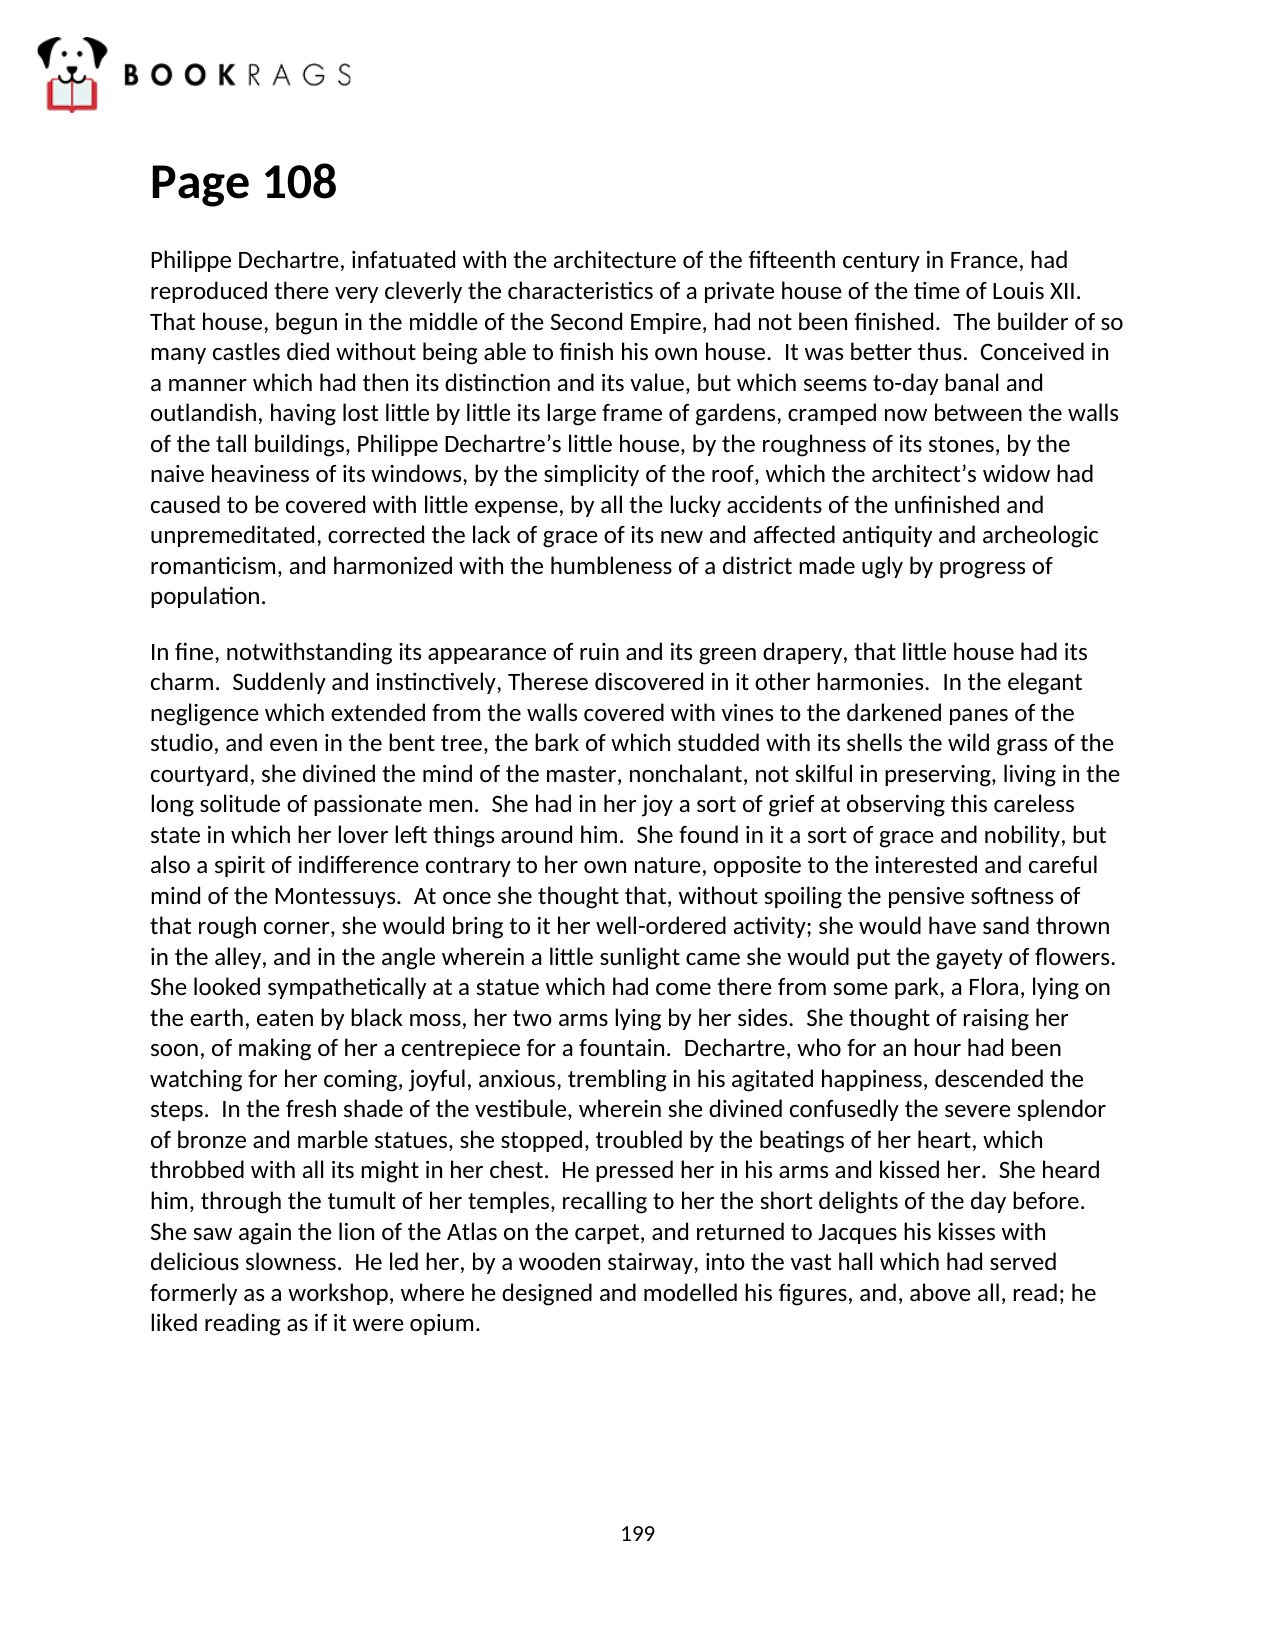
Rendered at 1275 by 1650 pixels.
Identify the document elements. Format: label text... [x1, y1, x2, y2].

text Page 108 [150, 150, 1125, 211]
picture [37, 37, 351, 113]
text Philippe Dechartre, infatuated with the architecture of the fifteenth century in France, had reproduced there very cleverly the characteristics of a private house of the time of Louis XII. That house, begun in the middle of the Second Empire, had not been finished. The builder of so many castles died without being able to finish his own house. It was better thus. Conceived in a manner which had then its distinction and its value, but which seems to-day banal and outlandish, having lost little by little its large frame of gardens, cramped now between the walls of the tall buildings, Philippe Dechartre’s little house, by the roughness of its stones, by the naive heaviness of its windows, by the simplicity of the roof, which the architect’s widow had caused to be covered with little expense, by all the lucky accidents of the unfinished and unpremeditated, corrected the lack of grace of its new and affected antiquity and archeologic romanticism, and harmonized with the humbleness of a district made ugly by progress of population. [150, 244, 1125, 611]
text In fine, notwithstanding its appearance of ruin and its green drapery, that little house had its charm. Suddenly and instinctively, Therese discovered in it other harmonies. In the elegant negligence which extended from the walls covered with vines to the darkened panes of the studio, and even in the bent tree, the bark of which studded with its shells the wild grass of the courtyard, she divined the mind of the master, nonchalant, not skilful in preserving, living in the long solitude of passionate men. She had in her joy a sort of grief at observing this careless state in which her lover left things around him. She found in it a sort of grace and nobility, but also a spirit of indifference contrary to her own nature, opposite to the interested and careful mind of the Montessuys. At once she thought that, without spoiling the pensive softness of that rough corner, she would bring to it her well-ordered activity; she would have sand thrown in the alley, and in the angle wherein a little sunlight came she would put the gayety of flowers. She looked sympathetically at a statue which had come there from some park, a Flora, lying on the earth, eaten by black moss, her two arms lying by her sides. She thought of raising her soon, of making of her a centrepiece for a fountain. Dechartre, who for an hour had been watching for her coming, joyful, anxious, trembling in his agitated happiness, descended the steps. In the fresh shade of the vestibule, wherein she divined confusedly the severe splendor of bronze and marble statues, she stopped, troubled by the beatings of her heart, which throbbed with all its might in her chest. He pressed her in his arms and kissed her. She heard him, through the tumult of her temples, recalling to her the short delights of the day before. She saw again the lion of the Atlas on the carpet, and returned to Jacques his kisses with delicious slowness. He led her, by a wooden stairway, into the vast hall which had served formerly as a workshop, where he designed and modelled his figures, and, above all, read; he liked reading as if it were opium. [150, 636, 1125, 1338]
